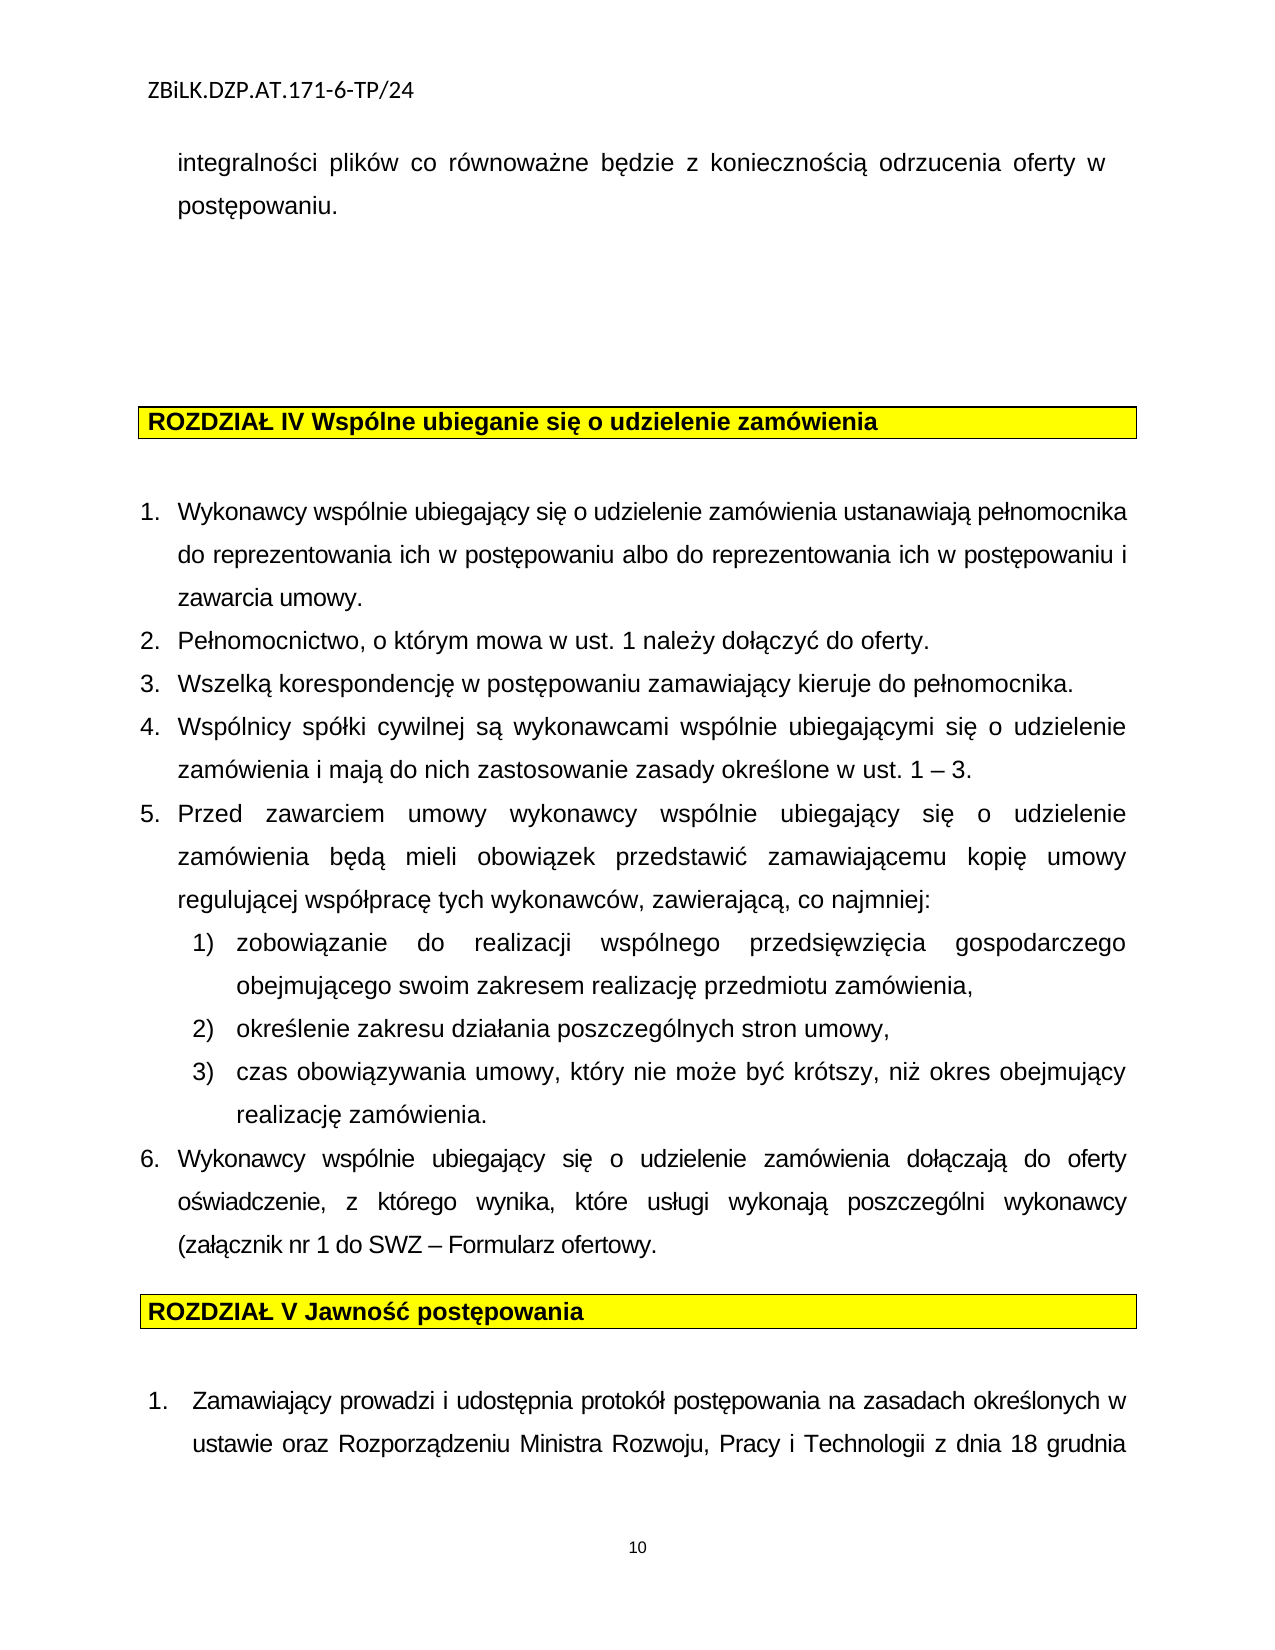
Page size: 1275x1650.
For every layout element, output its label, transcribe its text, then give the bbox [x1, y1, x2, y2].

list czas obowiązywania umowy, który nie może być krótszy, niż okres obejmujący realizację zamówienia. [192, 1057, 1127, 1129]
list Wykonawcy wspólnie ubiegający się o udzielenie zamówienia ustanawiają pełnomocnika do reprezentowania ich w postępowaniu albo do reprezentowania ich w postępowaniu i zawarcia umowy. [140, 497, 1127, 612]
subtitle ROZDZIAŁ V Jawność postępowania [141, 1295, 1136, 1328]
list Wszelką korespondencję w postępowaniu zamawiający kieruje do pełnomocnika. [140, 669, 1127, 698]
text ROZDZIAŁ IV Wspólne ubieganie się o udzielenie zamówienia [139, 408, 1136, 438]
list określenie zakresu działania poszczególnych stron umowy, [192, 1014, 1127, 1043]
list Pełnomocnictwo, o którym mowa w ust. 1 należy dołączyć do oferty. [140, 626, 1127, 655]
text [148, 148, 1107, 219]
list Wspólnicy spółki cywilnej są wykonawcami wspólnie ubiegającymi się o udzielenie zamówienia i mają do nich zastosowanie zasady określone w ust. 1 – 3. [140, 712, 1127, 784]
list zobowiązanie do realizacji wspólnego przedsięwzięcia gospodarczego obejmującego swoim zakresem realizację przedmiotu zamówienia, [192, 928, 1127, 1000]
list Przed zawarciem umowy wykonawcy wspólnie ubiegający się o udzielenie zamówienia będą mieli obowiązek przedstawić zamawiającemu kopię umowy regulującej współpracę tych wykonawców, zawierającą, co najmniej: [140, 799, 1127, 914]
list Wykonawcy wspólnie ubiegający się o udzielenie zamówienia dołączają do oferty oświadczenie, z którego wynika, które usługi wykonają poszczególni wykonawcy (załącznik nr 1 do SWZ – Formularz ofertowy. [140, 1144, 1127, 1259]
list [148, 1386, 1127, 1458]
